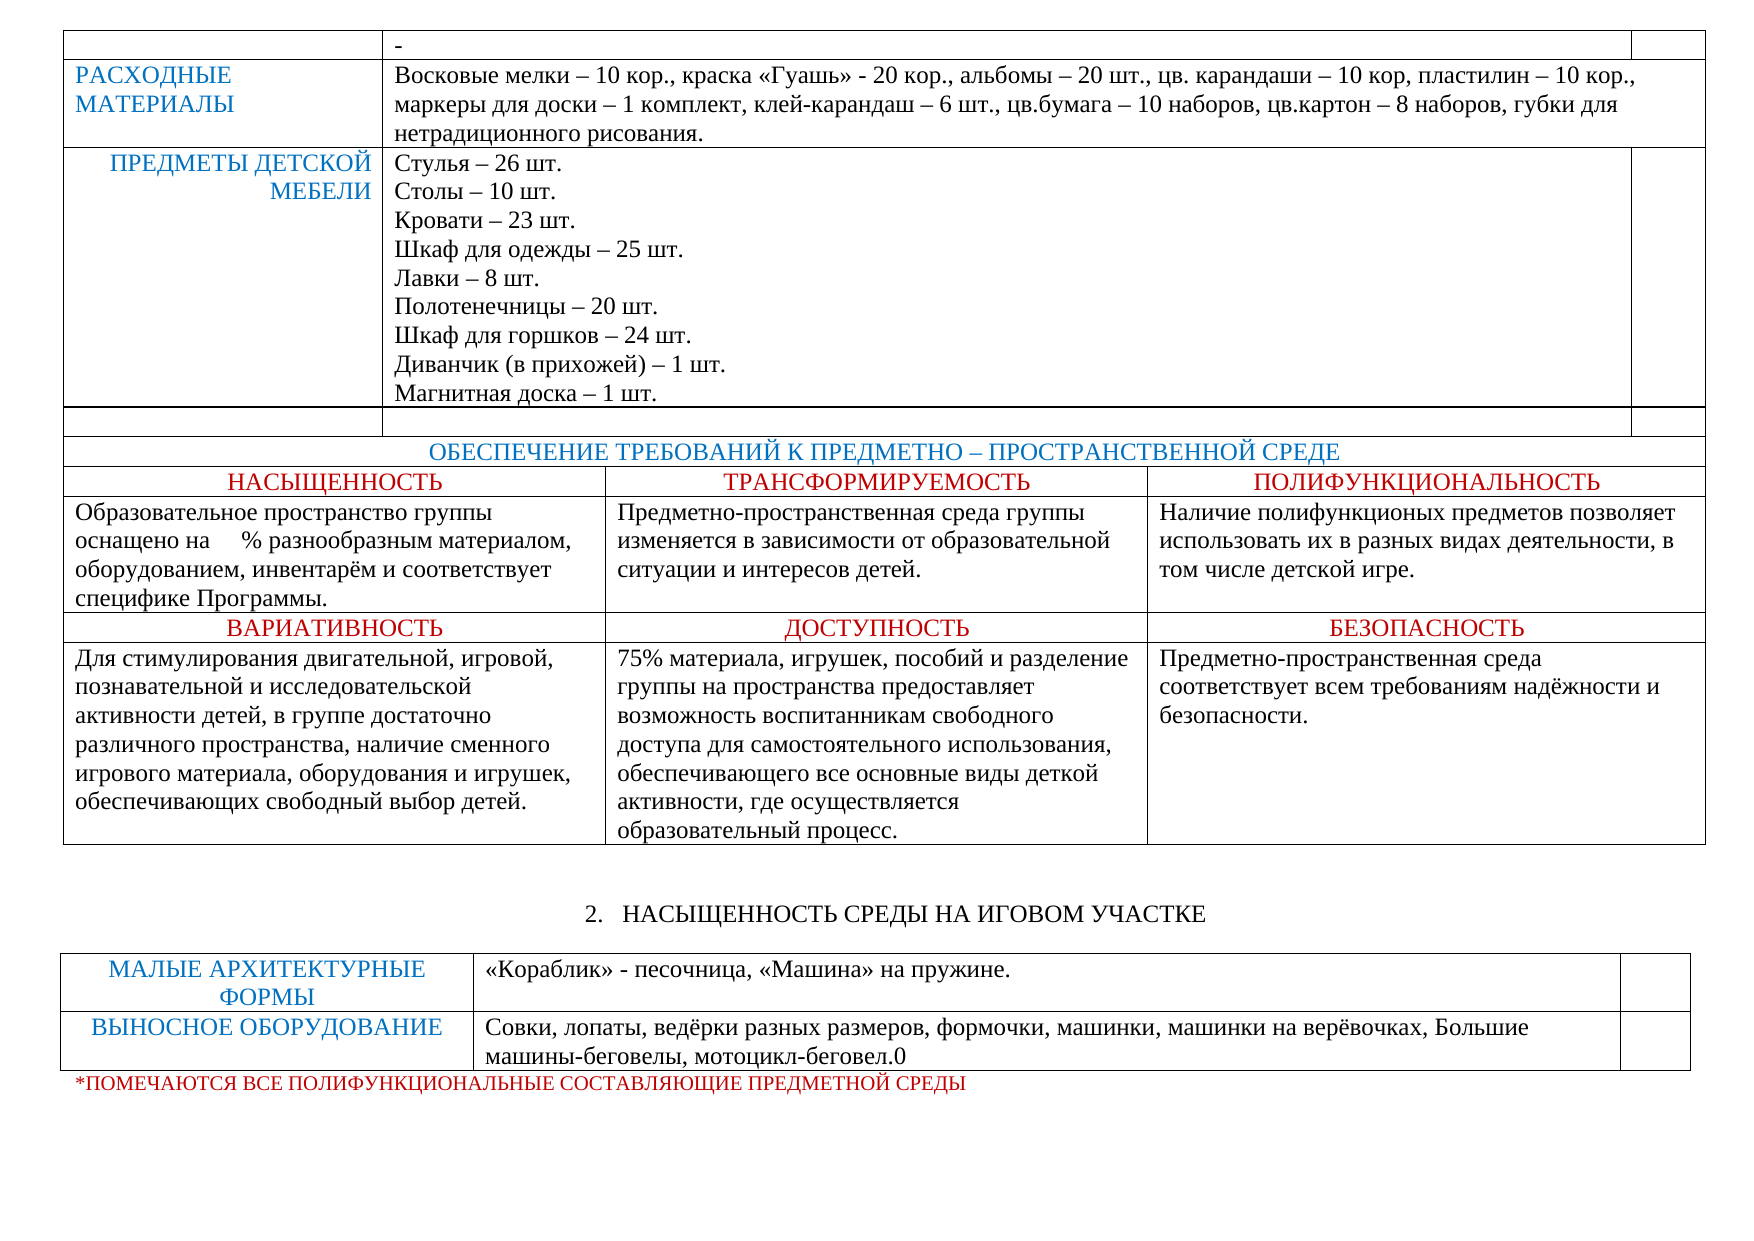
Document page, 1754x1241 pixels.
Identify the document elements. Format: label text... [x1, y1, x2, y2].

table_cell Стулья – 26 шт. Столы – 10 шт. Кровати – 23 шт. Шкаф для одежды – 25 шт. Лавки – 8 шт. Полотенечницы – 20 шт. Шкаф для горшков – 24 шт. Диванчик (в прихожей) – 1 шт. Магнитная доска – 1 шт. [383, 148, 1631, 406]
table_cell БЕЗОПАСНОСТЬ [1148, 613, 1705, 642]
table_cell 75% материала, игрушек, пособий и разделение группы на пространства предоставляет возможность воспитанникам свободного доступа для самостоятельного использования, обеспечивающего все основные виды деткой активности, где осуществляется образовательный процесс. [606, 643, 1147, 844]
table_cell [383, 31, 1631, 59]
table_header «Кораблик» - песочница, «Машина» на пружине. [474, 954, 1620, 1011]
table_cell Образовательное пространство группы оснащено на % разнообразным материалом, оборудованием, инвентарём и соответствует специфике Программы. [64, 497, 605, 612]
table_cell Для стимулирования двигательной, игровой, познавательной и исследовательской активности детей, в группе достаточно различного пространства, наличие сменного игрового материала, оборудования и игрушек, обеспечивающих свободный выбор детей. [64, 643, 605, 844]
table_cell РАСХОДНЫЕ МАТЕРИАЛЫ [64, 60, 382, 147]
table_cell ОБЕСПЕЧЕНИЕ ТРЕБОВАНИЙ К ПРЕДМЕТНО – ПРОСТРАНСТВЕННОЙ СРЕДЕ [64, 437, 1705, 466]
table_cell ВЫНОСНОЕ ОБОРУДОВАНИЕ [61, 1012, 473, 1070]
table_cell ТРАНСФОРМИРУЕМОСТЬ [606, 467, 1147, 496]
list НАСЫЩЕННОСТЬ СРЕДЫ НА ИГОВОМ УЧАСТКЕ [112, 899, 1679, 928]
table_cell НАСЫЩЕННОСТЬ [64, 467, 605, 496]
table_cell [383, 408, 1631, 436]
table_cell [1621, 1012, 1690, 1070]
text *ПОМЕЧАЮТСЯ ВСЕ ПОЛИФУНКЦИОНАЛЬНЫЕ СОСТАВЛЯЮЩИЕ ПРЕДМЕТНОЙ СРЕДЫ [75, 1071, 1679, 1095]
table_cell ДОСТУПНОСТЬ [606, 613, 1147, 642]
table_cell ПРЕДМЕТЫ ДЕТСКОЙ МЕБЕЛИ [64, 148, 382, 406]
table_cell Предметно-пространственная среда соответствует всем требованиям надёжности и безопасности. [1148, 643, 1705, 844]
table_cell ПОЛИФУНКЦИОНАЛЬНОСТЬ [1148, 467, 1705, 496]
table_cell [1632, 408, 1705, 436]
table_cell Наличие полифункционых предметов позволяет использовать их в разных видах деятельности, в том числе детской игре. [1148, 497, 1705, 612]
table_cell ВАРИАТИВНОСТЬ [64, 613, 605, 642]
table_cell [1632, 148, 1705, 406]
table_cell [1632, 31, 1705, 59]
table_cell [64, 408, 382, 436]
table_cell Предметно-пространственная среда группы изменяется в зависимости от образовательной ситуации и интересов детей. [606, 497, 1147, 612]
table_header МАЛЫЕ АРХИТЕКТУРНЫЕ ФОРМЫ [61, 954, 473, 1011]
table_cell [64, 31, 382, 59]
table_header [1621, 954, 1690, 1011]
table_cell Совки, лопаты, ведёрки разных размеров, формочки, машинки, машинки на верёвочках, Большие машины-беговелы, мотоцикл-беговел.0 [474, 1012, 1620, 1070]
table_cell Восковые мелки – 10 кор., краска «Гуашь» - 20 кор., альбомы – 20 шт., цв. карандаши – 10 кор, пластилин – 10 кор., маркеры для доски – 1 комплект, клей-карандаш – 6 шт., цв.бумага – 10 наборов, цв.картон – 8 наборов, губки для нетрадиционного рисования. [383, 60, 1705, 147]
